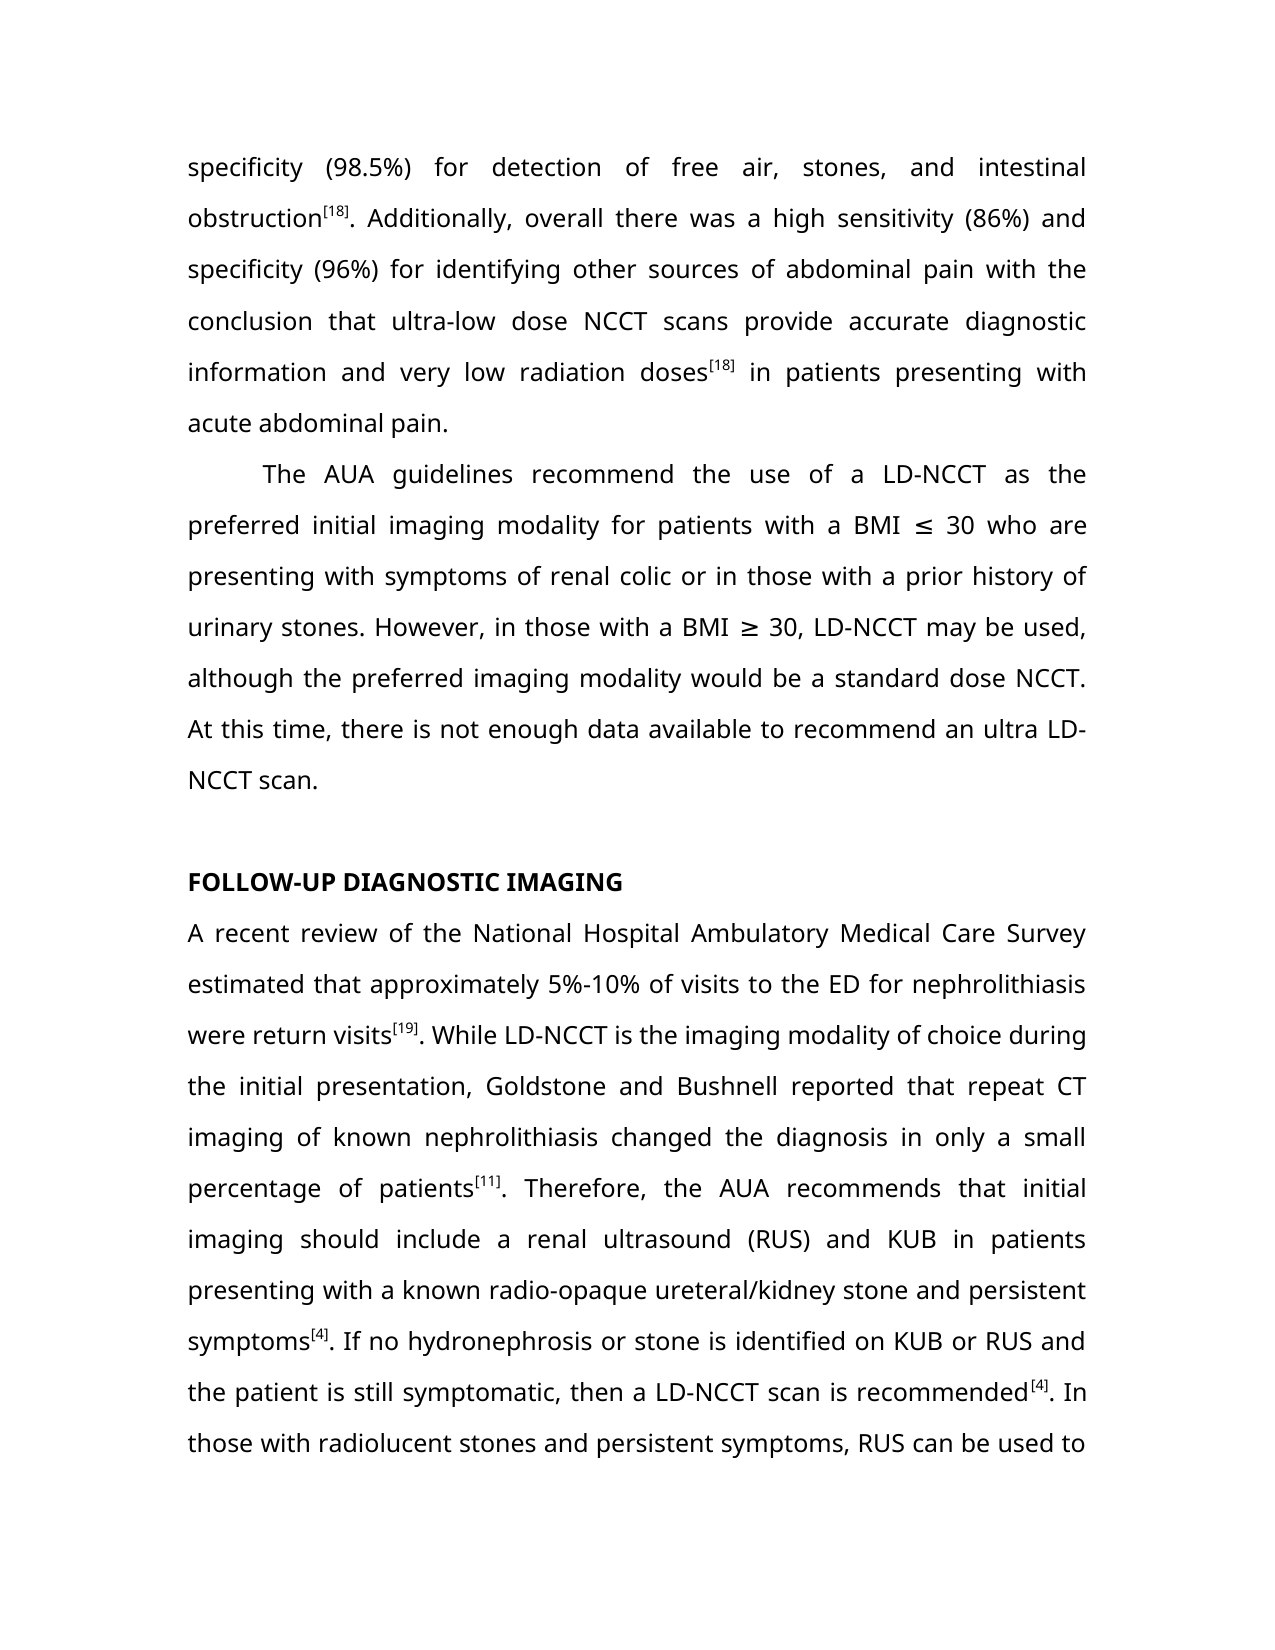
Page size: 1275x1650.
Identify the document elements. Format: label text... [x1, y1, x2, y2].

text FOLLOW-UP DIAGNOSTIC IMAGING [187, 864, 1087, 899]
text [187, 916, 1087, 1460]
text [187, 150, 1087, 439]
text The AUA guidelines recommend the use of a LD-NCCT as the preferred initial imaging modality for patients with a BMI ≤ 30 who are presenting with symptoms of renal colic or in those with a prior history of urinary stones. However, in those with a BMI ≥ 30, LD-NCCT may be used, although the preferred imaging modality would be a standard dose NCCT. At this time, there is not enough data available to recommend an ultra LD-NCCT scan. [187, 456, 1087, 797]
